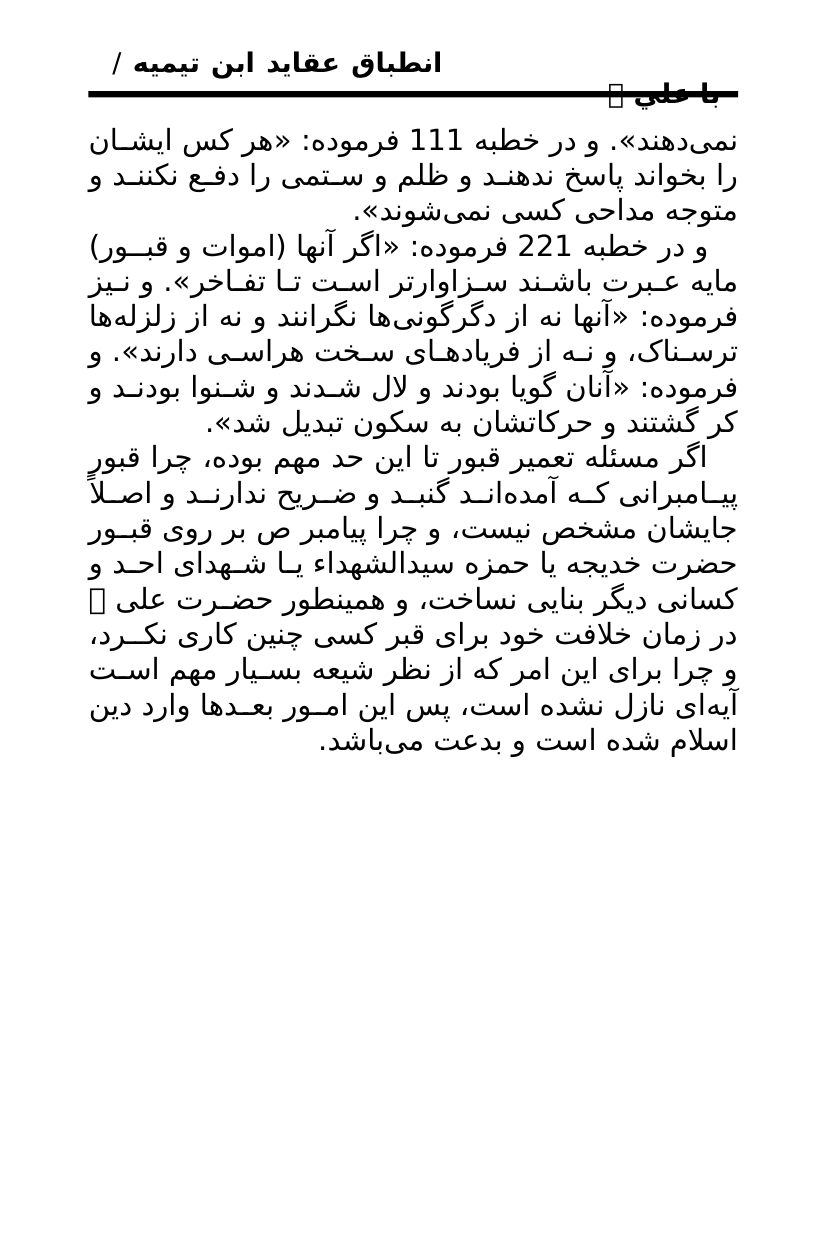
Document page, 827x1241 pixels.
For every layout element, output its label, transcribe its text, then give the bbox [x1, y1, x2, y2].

text و در خطبه 221 فرموده: «اگر آنها (اموات و قبور) مایه عبرت باشند سزاوارتر است تا تفاخر». و نیز فرموده: «آنها نه از دگرگونی‌ها نگرانند و نه از زلزله‌ها ترسناک، و نه از فریادهای سخت هراسی دارند». و فرموده: «آنان گویا بودند و لال شدند و شنوا بودند و کر گشتند و حرکاتشان به سکون تبدیل شد». [89, 229, 738, 439]
text اگر مسئله تعمیر قبور تا این حد مهم بوده، چرا قبور پیامبرانی که آمده‌اند گنبد و ضریح ندارند و اصلاً جایشان مشخص نیست، و چرا پیامبر ص بر روی قبور حضرت خدیجه یا حمزه سیدالشهداء یا شهدای احد و کسانی دیگر بنایی نساخت، و همینطور حضرت علی در زمان خلافت خود برای قبر کسی چنین کاری نکرد، و چرا برای این امر که از نظر شیعه بسیار مهم است آیه‌‌ای نازل نشده است، پس این امور بعدها وارد دین اسلام شده است و بدعت می‌باشد. [89, 441, 738, 757]
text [89, 123, 738, 227]
